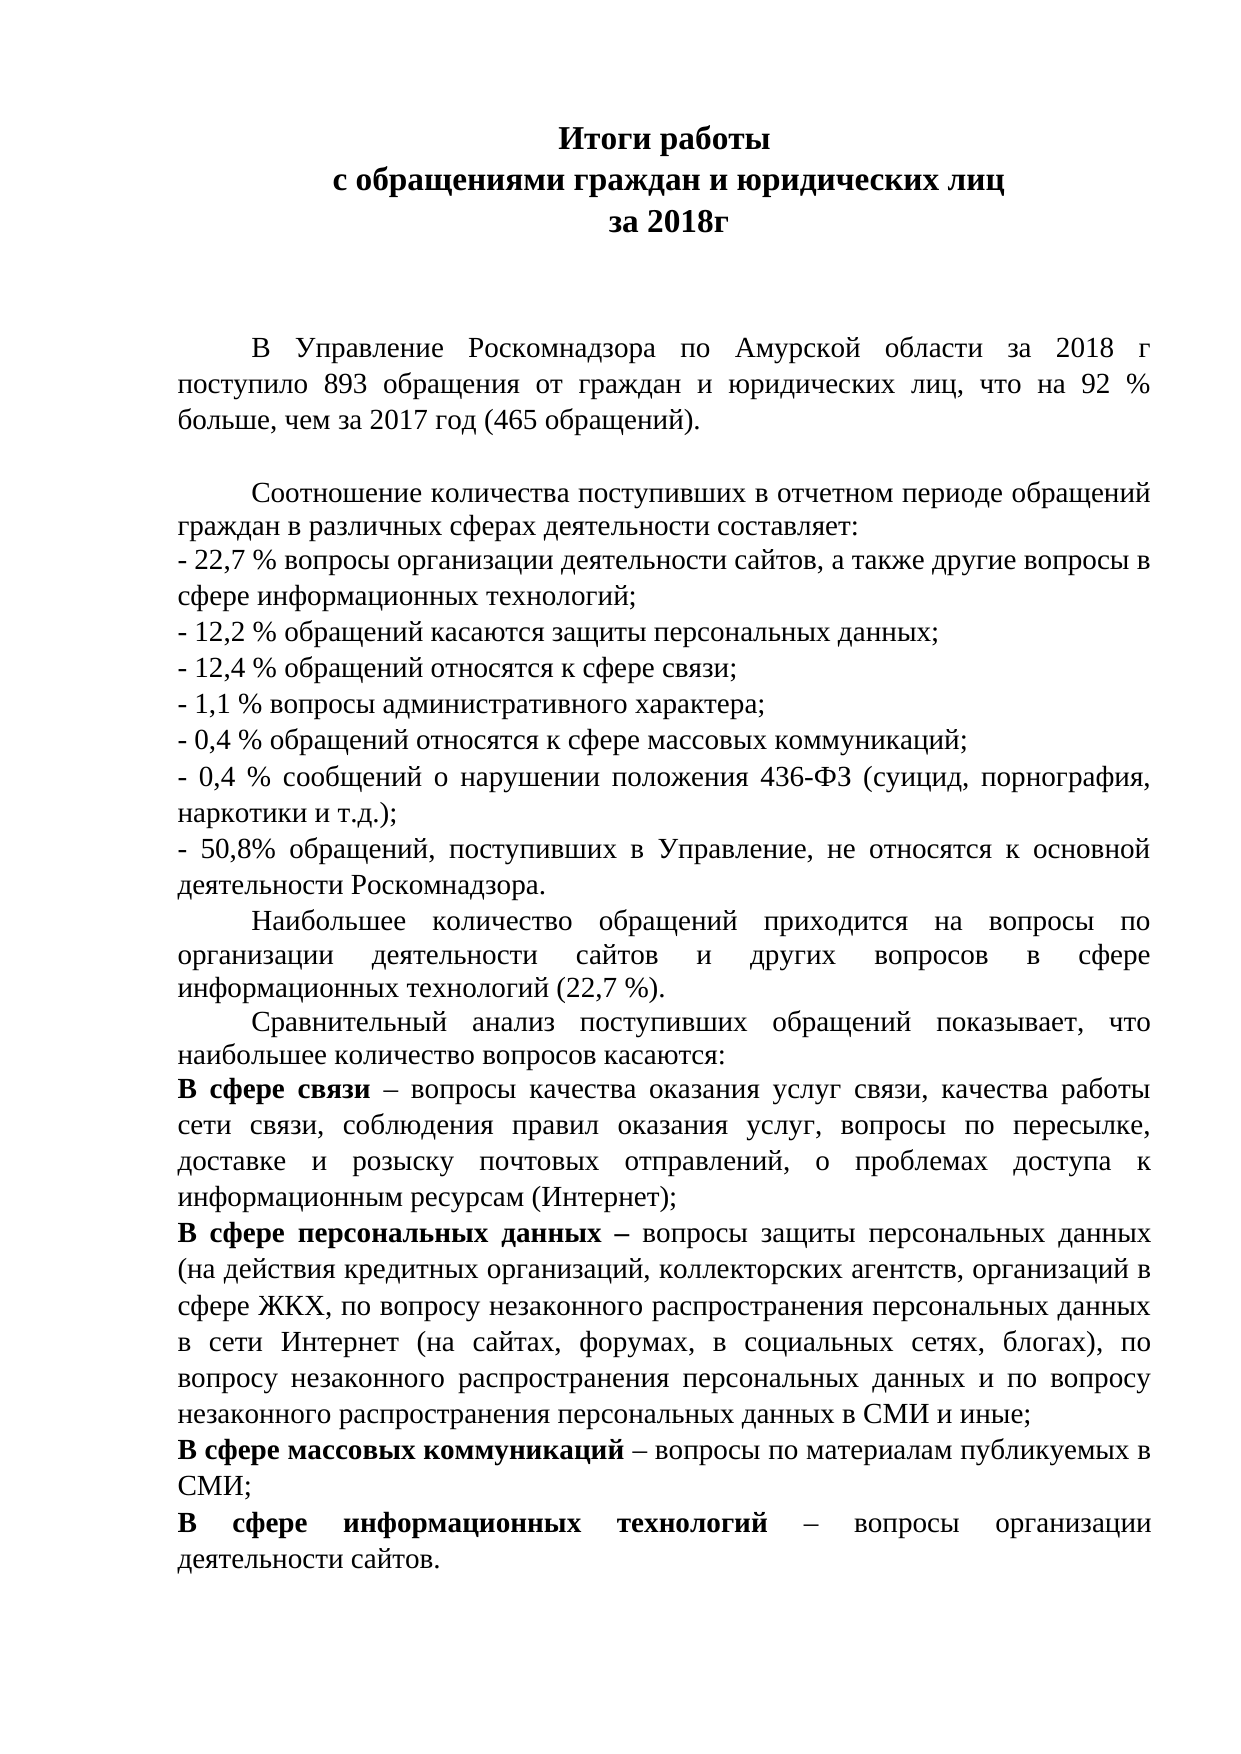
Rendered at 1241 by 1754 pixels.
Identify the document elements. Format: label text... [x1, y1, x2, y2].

text Сравнительный анализ поступивших обращений показывает, что наибольшее количество вопросов касаются: [177, 1004, 1152, 1071]
text Итоги работы [177, 118, 1152, 156]
text Наибольшее количество обращений приходится на вопросы по организации деятельности сайтов и других вопросов в сфере информационных технологий (22,7 %). [177, 903, 1152, 1004]
text - 22,7 % вопросы организации деятельности сайтов, а также другие вопросы в сфере информационных технологий; [177, 542, 1152, 611]
text с обращениями граждан и юридических лиц [177, 159, 1152, 198]
text В сфере персональных данных – вопросы защиты персональных данных (на действия кредитных организаций, коллекторских агентств, организаций в сфере ЖКХ, по вопросу незаконного распространения персональных данных в сети Интернет (на сайтах, форумах, в социальных сетях, блогах), по вопросу незаконного распространения персональных данных и по вопросу незаконного распространения персональных данных в СМИ и иные; [177, 1216, 1152, 1430]
text - 12,4 % обращений относятся к сфере связи; [177, 650, 1152, 684]
text - 0,4 % обращений относятся к сфере массовых коммуникаций; [177, 722, 1152, 756]
text В Управление Роскомнадзора по Амурской области за 2018 г поступило 893 обращения от граждан и юридических лиц, что на 92 % больше, чем за 2017 год (465 обращений). [177, 330, 1152, 436]
text - 50,8% обращений, поступивших в Управление, не относятся к основной деятельности Роскомнадзора. [177, 831, 1152, 901]
text В сфере связи – вопросы качества оказания услуг связи, качества работы сети связи, соблюдения правил оказания услуг, вопросы по пересылке, доставке и розыску почтовых отправлений, о проблемах доступа к информационным ресурсам (Интернет); [177, 1071, 1152, 1213]
text - 12,2 % обращений касаются защиты персональных данных; [177, 614, 1152, 648]
text В сфере массовых коммуникаций – вопросы по материалам публикуемых в СМИ; [177, 1432, 1152, 1502]
text Соотношение количества поступивших в отчетном периоде обращений граждан в различных сферах деятельности составляет: [177, 475, 1152, 542]
text - 0,4 % сообщений о нарушении положения 436-ФЗ (суицид, порнография, наркотики и т.д.); [177, 759, 1152, 828]
text - 1,1 % вопросы административного характера; [177, 686, 1152, 720]
text В сфере информационных технологий – вопросы организации деятельности сайтов. [177, 1505, 1152, 1574]
text за 2018г [177, 201, 1152, 239]
